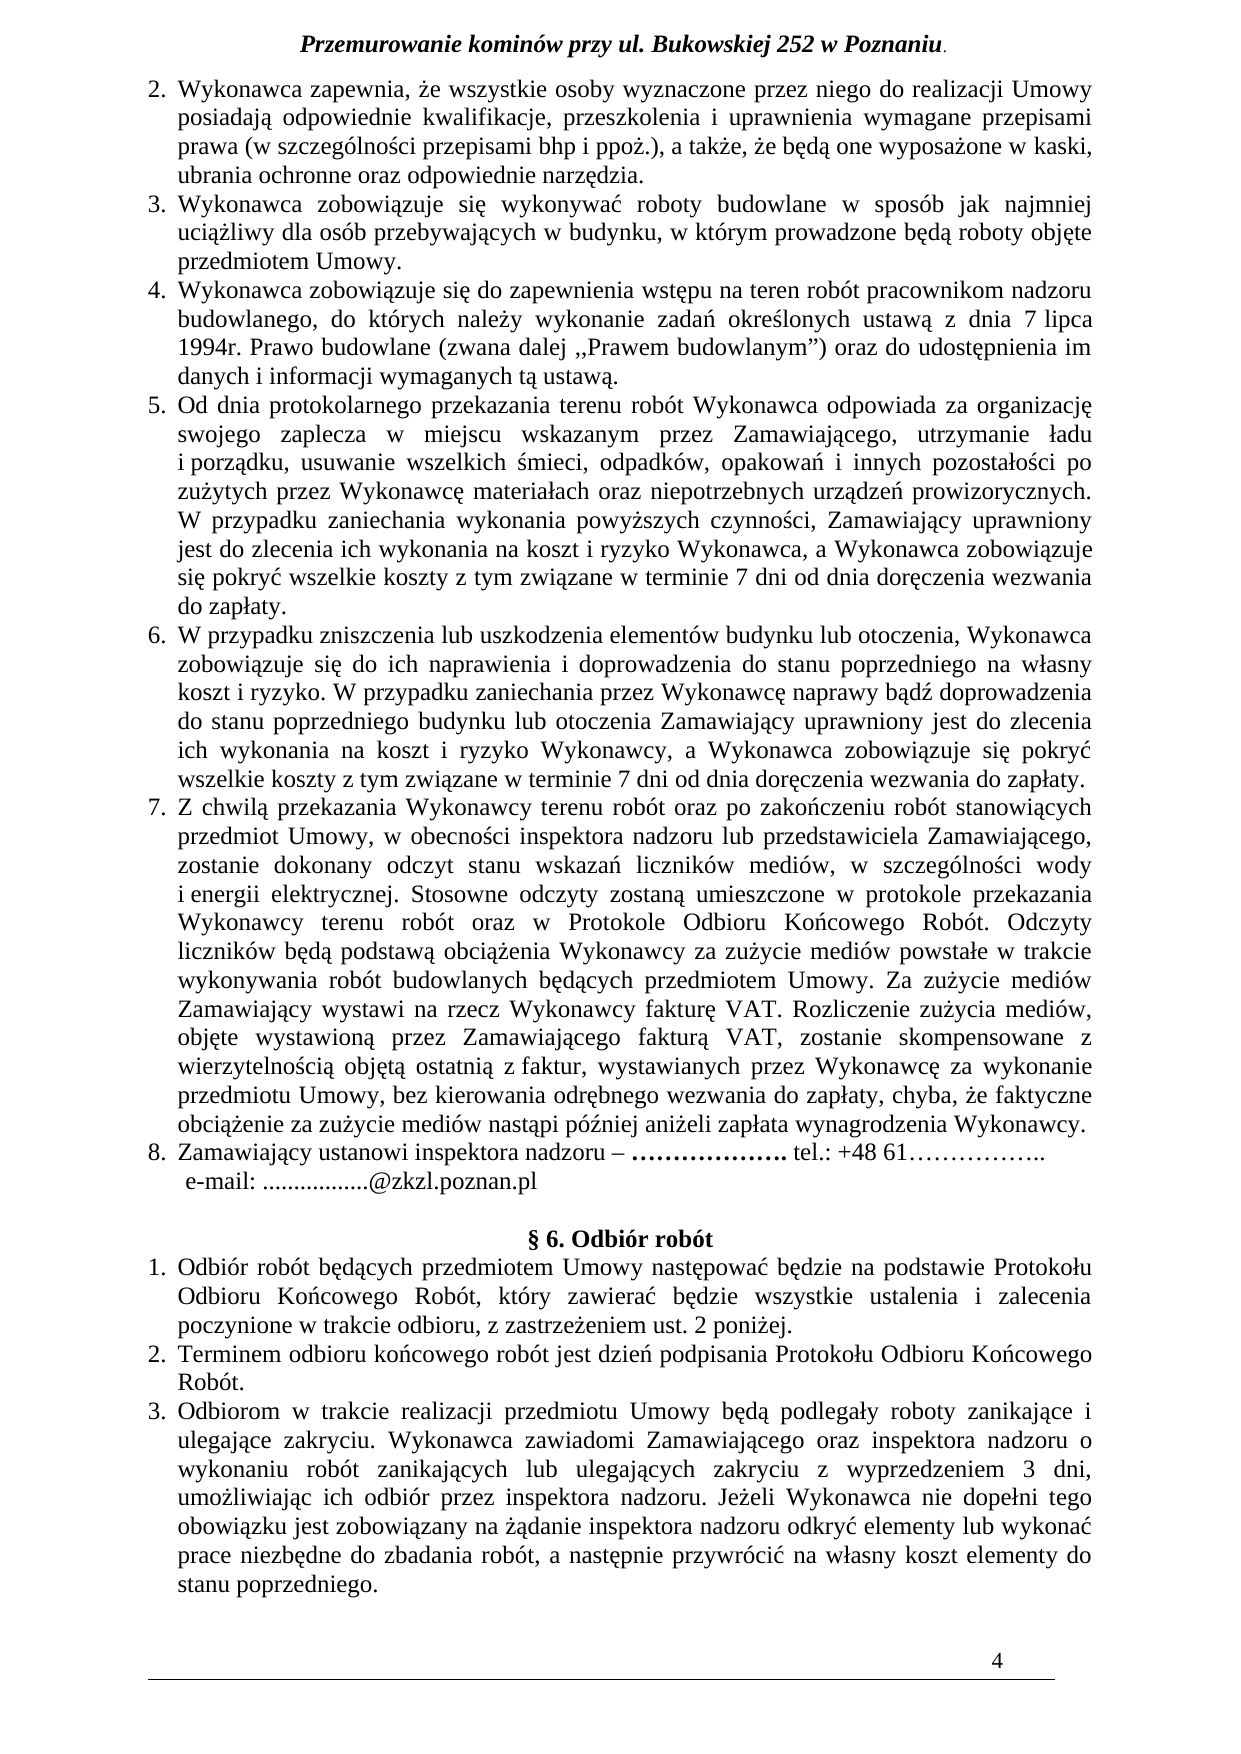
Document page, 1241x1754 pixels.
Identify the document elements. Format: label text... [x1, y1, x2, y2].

list Terminem odbioru końcowego robót jest dzień podpisania Protokołu Odbioru Końcowego Robót. [148, 1339, 1093, 1396]
text § 6. Odbiór robót [148, 1224, 1093, 1252]
list Wykonawca zobowiązuje się wykonywać roboty budowlane w sposób jak najmniej uciążliwy dla osób przebywających w budynku, w którym prowadzone będą roboty objęte przedmiotem Umowy. [148, 189, 1093, 275]
list Wykonawca zapewnia, że wszystkie osoby wyznaczone przez niego do realizacji Umowy posiadają odpowiednie kwalifikacje, przeszkolenia i uprawnienia wymagane przepisami prawa (w szczególności przepisami bhp i ppoż.), a także, że będą one wyposażone w kaski, ubrania ochronne oraz odpowiednie narzędzia. [148, 74, 1093, 189]
list Od dnia protokolarnego przekazania terenu robót Wykonawca odpowiada za organizację swojego zaplecza w miejscu wskazanym przez Zamawiającego, utrzymanie ładu i porządku, usuwanie wszelkich śmieci, odpadków, opakowań i innych pozostałości po zużytych przez Wykonawcę materiałach oraz niepotrzebnych urządzeń prowizorycznych. W przypadku zaniechania wykonania powyższych czynności, Zamawiający uprawniony jest do zlecenia ich wykonania na koszt i ryzyko Wykonawca, a Wykonawca zobowiązuje się pokryć wszelkie koszty z tym związane w terminie 7 dni od dnia doręczenia wezwania do zapłaty. [148, 390, 1093, 620]
list Odbiorom w trakcie realizacji przedmiotu Umowy będą podlegały roboty zanikające i ulegające zakryciu. Wykonawca zawiadomi Zamawiającego oraz inspektora nadzoru o wykonaniu robót zanikających lub ulegających zakryciu z wyprzedzeniem 3 dni, umożliwiając ich odbiór przez inspektora nadzoru. Jeżeli Wykonawca nie dopełni tego obowiązku jest zobowiązany na żądanie inspektora nadzoru odkryć elementy lub wykonać prace niezbędne do zbadania robót, a następnie przywrócić na własny koszt elementy do stanu poprzedniego. [148, 1396, 1093, 1597]
list Wykonawca zobowiązuje się do zapewnienia wstępu na teren robót pracownikom nadzoru budowlanego, do których należy wykonanie zadań określonych ustawą z dnia 7 lipca 1994r. Prawo budowlane (zwana dalej ,,Prawem budowlanym”) oraz do udostępnienia im danych i informacji wymaganych tą ustawą. [148, 275, 1093, 390]
list W przypadku zniszczenia lub uszkodzenia elementów budynku lub otoczenia, Wykonawca zobowiązuje się do ich naprawienia i doprowadzenia do stanu poprzedniego na własny koszt i ryzyko. W przypadku zaniechania przez Wykonawcę naprawy bądź doprowadzenia do stanu poprzedniego budynku lub otoczenia Zamawiający uprawniony jest do zlecenia ich wykonania na koszt i ryzyko Wykonawcy, a Wykonawca zobowiązuje się pokryć wszelkie koszty z tym związane w terminie 7 dni od dnia doręczenia wezwania do zapłaty. [148, 620, 1093, 792]
list Zamawiający ustanowi inspektora nadzoru – ………………. tel.: +48 61…………….. e-mail: .................@zkzl.poznan.pl [148, 1137, 1093, 1195]
list Z chwilą przekazania Wykonawcy terenu robót oraz po zakończeniu robót stanowiących przedmiot Umowy, w obecności inspektora nadzoru lub przedstawiciela Zamawiającego, zostanie dokonany odczyt stanu wskazań liczników mediów, w szczególności wody i energii elektrycznej. Stosowne odczyty zostaną umieszczone w protokole przekazania Wykonawcy terenu robót oraz w Protokole Odbioru Końcowego Robót. Odczyty liczników będą podstawą obciążenia Wykonawcy za zużycie mediów powstałe w trakcie wykonywania robót budowlanych będących przedmiotem Umowy. Za zużycie mediów Zamawiający wystawi na rzecz Wykonawcy fakturę VAT. Rozliczenie zużycia mediów, objęte wystawioną przez Zamawiającego fakturą VAT, zostanie skompensowane z wierzytelnością objętą ostatnią z faktur, wystawianych przez Wykonawcę za wykonanie przedmiotu Umowy, bez kierowania odrębnego wezwania do zapłaty, chyba, że faktyczne obciążenie za zużycie mediów nastąpi później aniżeli zapłata wynagrodzenia Wykonawcy. [148, 792, 1093, 1137]
list Odbiór robót będących przedmiotem Umowy następować będzie na podstawie Protokołu Odbioru Końcowego Robót, który zawierać będzie wszystkie ustalenia i zalecenia poczynione w trakcie odbioru, z zastrzeżeniem ust. 2 poniżej. [148, 1252, 1093, 1339]
